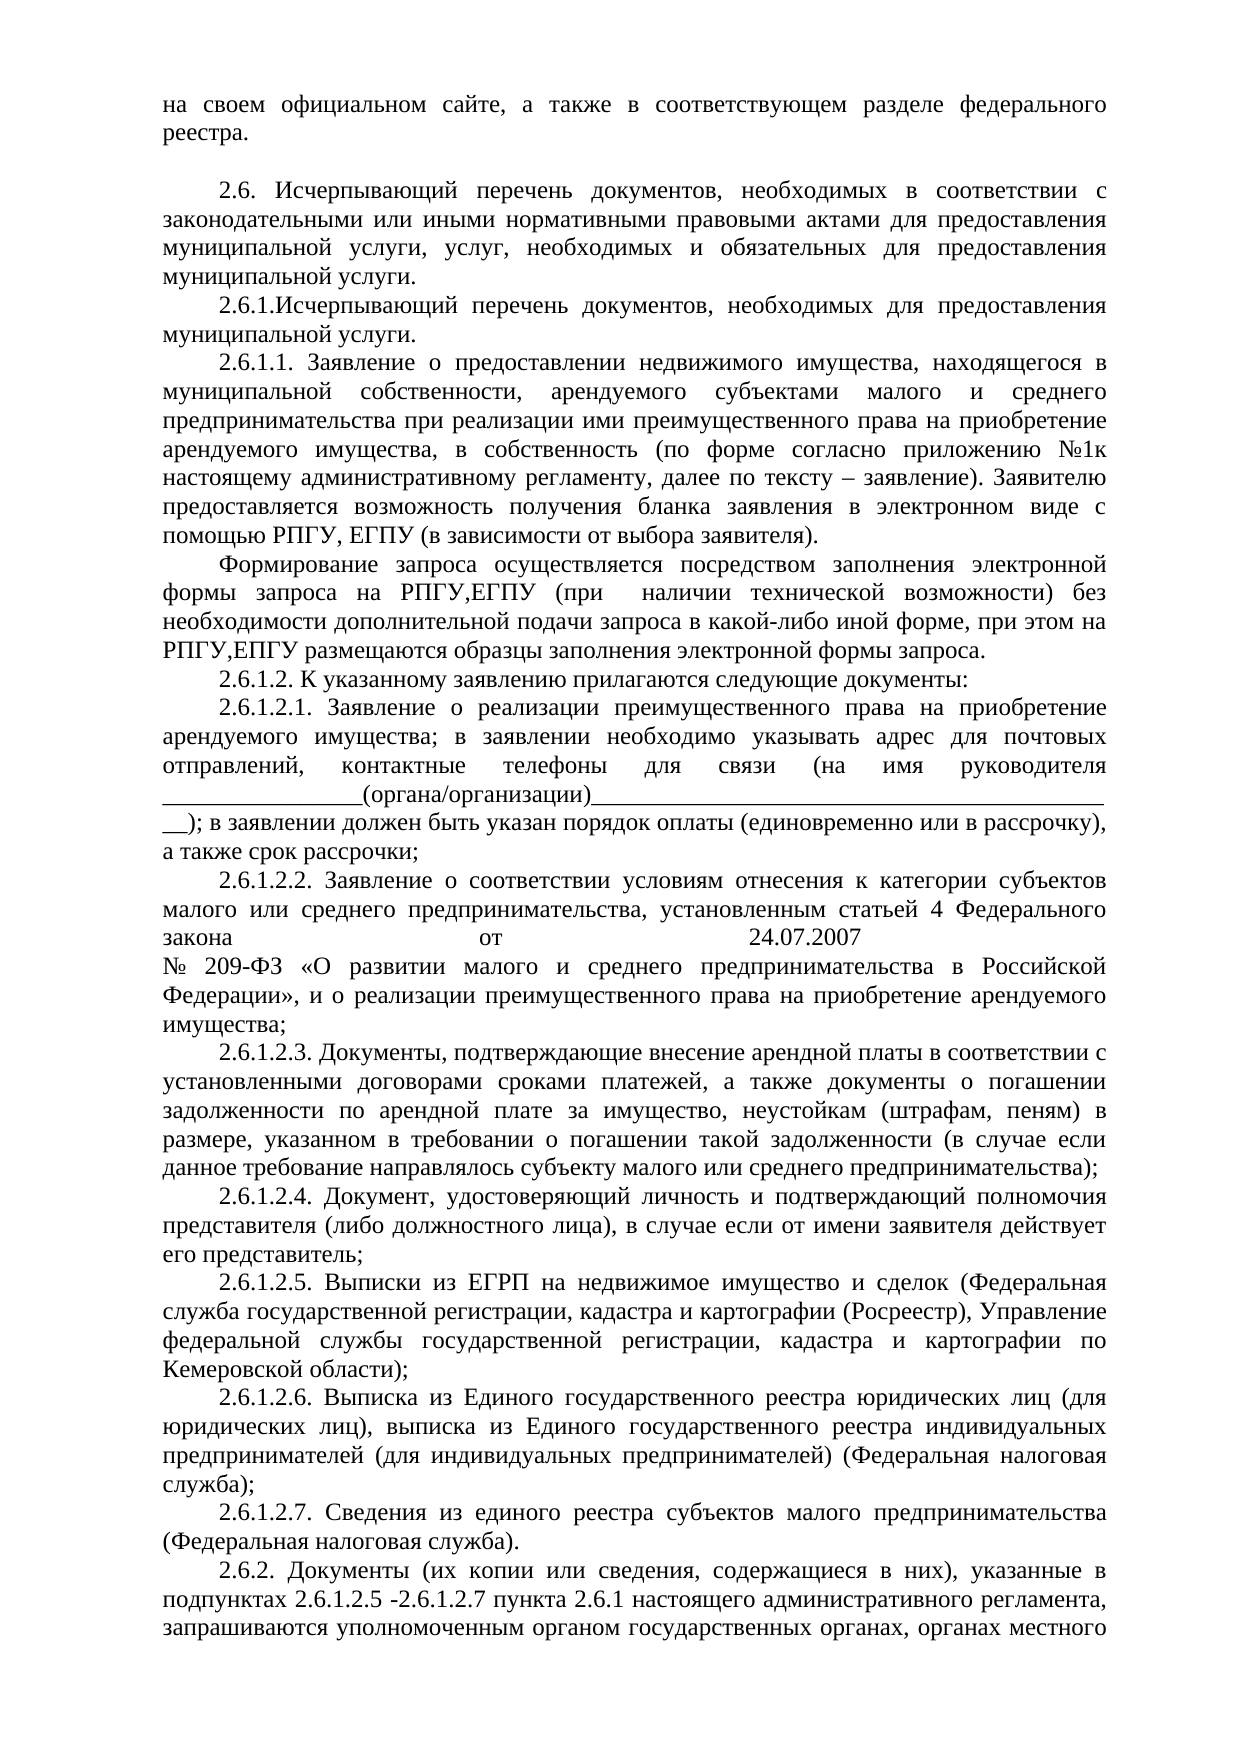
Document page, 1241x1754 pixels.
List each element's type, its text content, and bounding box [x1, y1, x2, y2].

text 2.6. Исчерпывающий перечень документов, необходимых в соответствии с законодательными или иными нормативными правовыми актами для предоставления муниципальной услуги, услуг, необходимых и обязательных для предоставления муниципальной услуги. [162, 175, 1107, 290]
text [162, 89, 1107, 146]
text 2.6.1.2. К указанному заявлению прилагаются следующие документы: [162, 664, 1107, 692]
text 2.6.1.2.7. Сведения из единого реестра субъектов малого предпринимательства (Федеральная налоговая служба). [162, 1497, 1107, 1555]
text 2.6.1.2.2. Заявление о соответствии условиям отнесения к категории субъектов малого или среднего предпринимательства, установленным статьей 4 Федерального закона от 24.07.2007 № 209-ФЗ «О развитии малого и среднего предпринимательства в Российской Федерации», и о реализации преимущественного права на приобретение арендуемого имущества; [162, 865, 1107, 1037]
text Формирование запроса осуществляется посредством заполнения электронной формы запроса на РПГУ,ЕГПУ (при наличии технической возможности) без необходимости дополнительной подачи запроса в какой-либо иной форме, при этом на РПГУ,ЕПГУ размещаются образцы заполнения электронной формы запроса. [162, 549, 1107, 664]
text 2.6.1.2.6. Выписка из Единого государственного реестра юридических лиц (для юридических лиц), выписка из Единого государственного реестра индивидуальных предпринимателей (для индивидуальных предпринимателей) (Федеральная налоговая служба); [162, 1382, 1107, 1497]
text 2.6.1.1. Заявление о предоставлении недвижимого имущества, находящегося в муниципальной собственности, арендуемого субъектами малого и среднего предпринимательства при реализации ими преимущественного права на приобретение арендуемого имущества, в собственность (по форме согласно приложению №1к настоящему административному регламенту, далее по тексту – заявление). Заявителю предоставляется возможность получения бланка заявления в электронном виде с помощью РПГУ, ЕГПУ (в зависимости от выбора заявителя). [162, 347, 1107, 549]
text 2.6.1.2.1. Заявление о реализации преимущественного права на приобретение арендуемого имущества; в заявлении необходимо указывать адрес для почтовых отправлений, контактные телефоны для связи (на имя руководителя ________________(органа/организации)___________________________________________); в заявлении должен быть указан порядок оплаты (единовременно или в рассрочку), а также срок рассрочки; [162, 692, 1107, 865]
text 2.6.1.2.3. Документы, подтверждающие внесение арендной платы в соответствии с установленными договорами сроками платежей, а также документы о погашении задолженности по арендной плате за имущество, неустойкам (штрафам, пеням) в размере, указанном в требовании о погашении такой задолженности (в случае если данное требование направлялось субъекту малого или среднего предпринимательства); [162, 1037, 1107, 1181]
text 2.6.1.2.4. Документ, удостоверяющий личность и подтверждающий полномочия представителя (либо должностного лица), в случае если от имени заявителя действует его представитель; [162, 1181, 1107, 1267]
text 2.6.1.2.5. Выписки из ЕГРП на недвижимое имущество и сделок (Федеральная служба государственной регистрации, кадастра и картографии (Росреестр), Управление федеральной службы государственной регистрации, кадастра и картографии по Кемеровской области); [162, 1267, 1107, 1382]
text 2.6.1.Исчерпывающий перечень документов, необходимых для предоставления муниципальной услуги. [162, 290, 1107, 347]
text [162, 1555, 1107, 1641]
